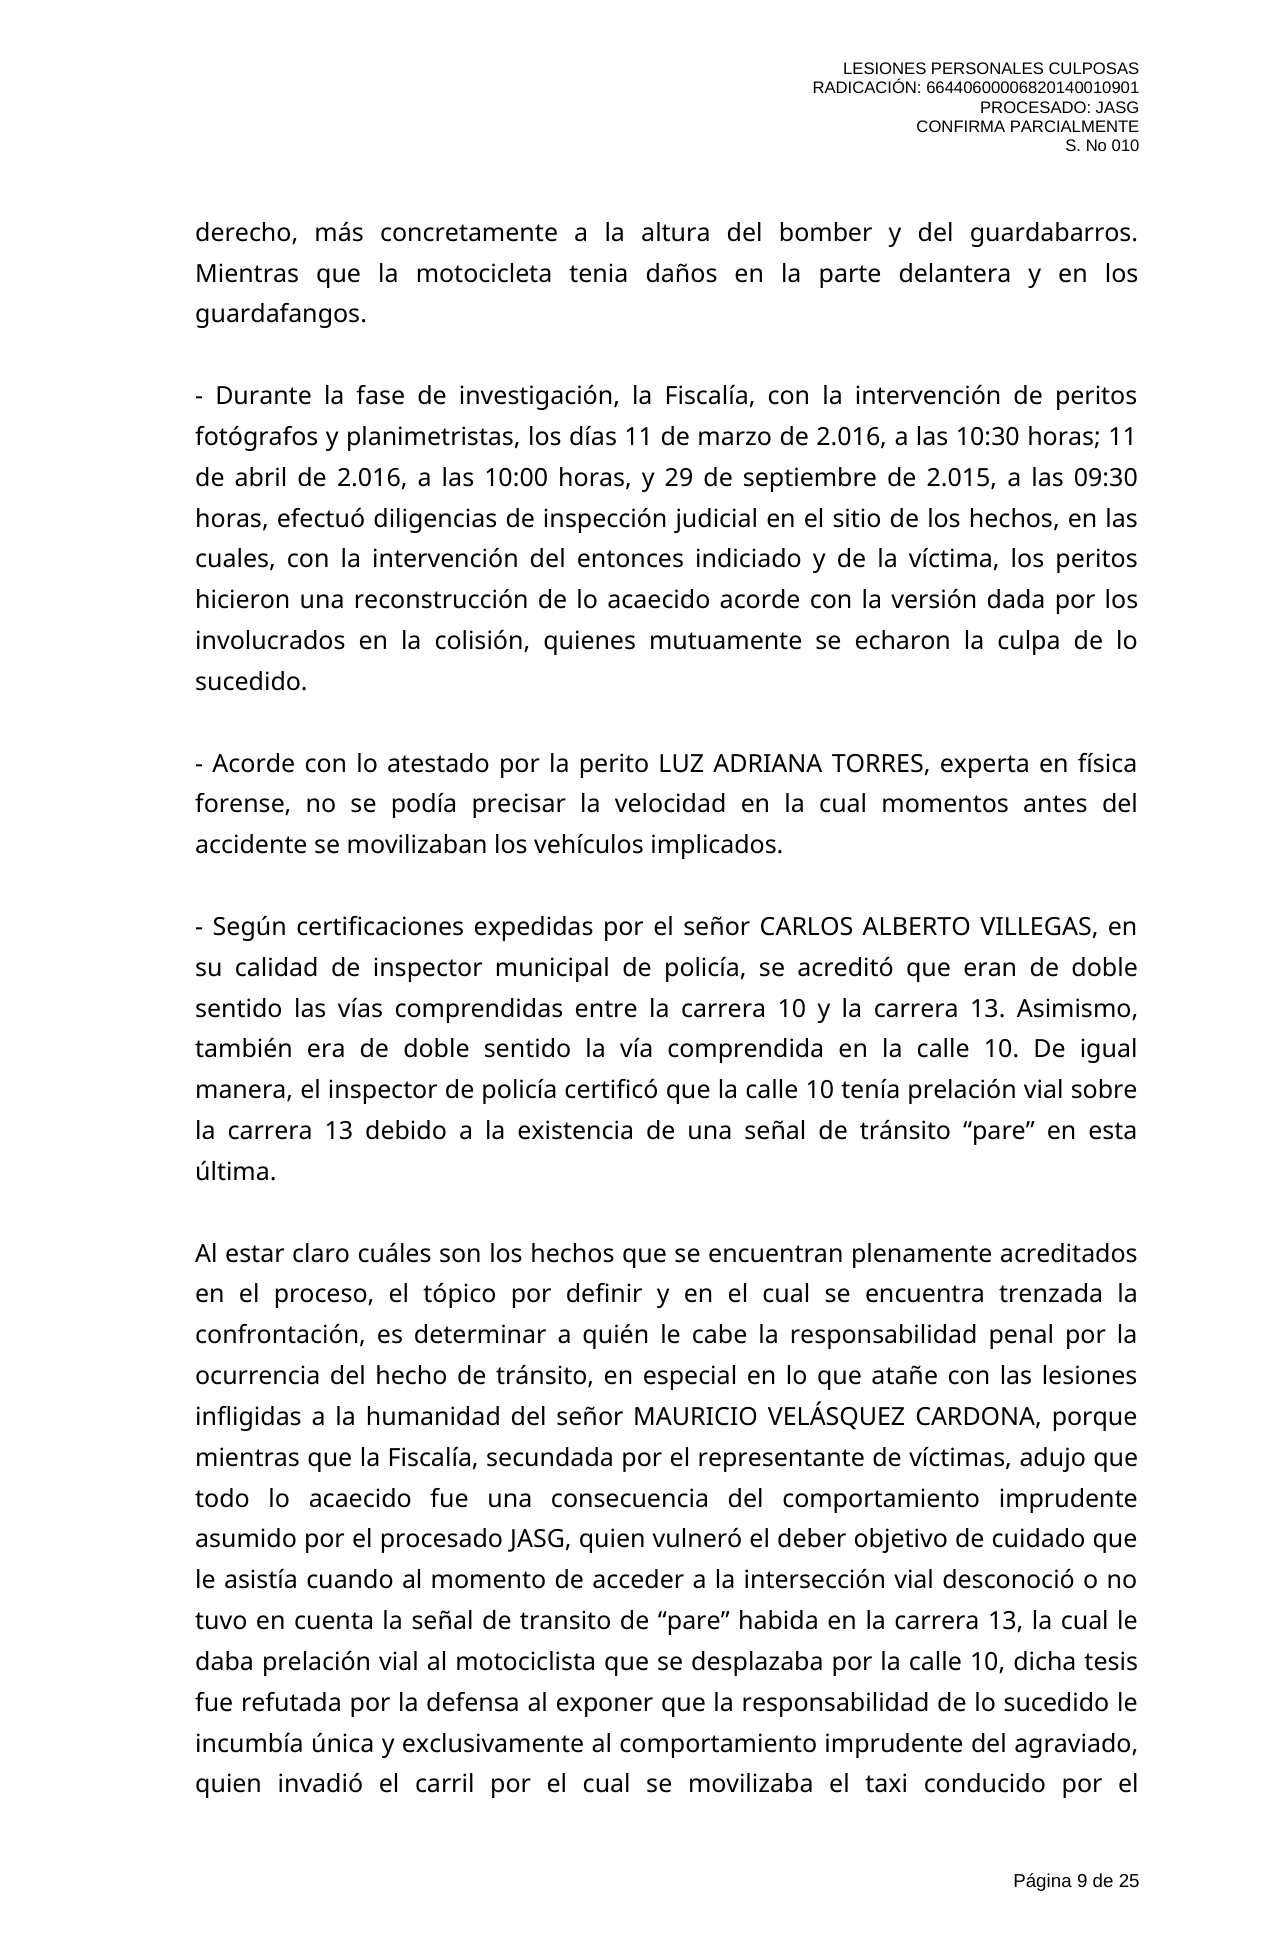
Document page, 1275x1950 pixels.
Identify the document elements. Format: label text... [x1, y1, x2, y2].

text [195, 1235, 1139, 1800]
text - Acorde con lo atestado por la perito LUZ ADRIANA TORRES, experta en física forense, no se podía precisar la velocidad en la cual momentos antes del accidente se movilizaban los vehículos implicados. [195, 745, 1139, 861]
text - Durante la fase de investigación, la Fiscalía, con la intervención de peritos fotógrafos y planimetristas, los días 11 de marzo de 2.016, a las 10:30 horas; 11 de abril de 2.016, a las 10:00 horas, y 29 de septiembre de 2.015, a las 09:30 horas, efectuó diligencias de inspección judicial en el sitio de los hechos, en las cuales, con la intervención del entonces indiciado y de la víctima, los peritos hicieron una reconstrucción de lo acaecido acorde con la versión dada por los involucrados en la colisión, quienes mutuamente se echaron la culpa de lo sucedido. [195, 378, 1139, 698]
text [195, 214, 1139, 330]
text - Según certificaciones expedidas por el señor CARLOS ALBERTO VILLEGAS, en su calidad de inspector municipal de policía, se acreditó que eran de doble sentido las vías comprendidas entre la carrera 10 y la carrera 13. Asimismo, también era de doble sentido la vía comprendida en la calle 10. De igual manera, el inspector de policía certificó que la calle 10 tenía prelación vial sobre la carrera 13 debido a la existencia de una señal de tránsito “pare” en esta última. [195, 909, 1139, 1188]
